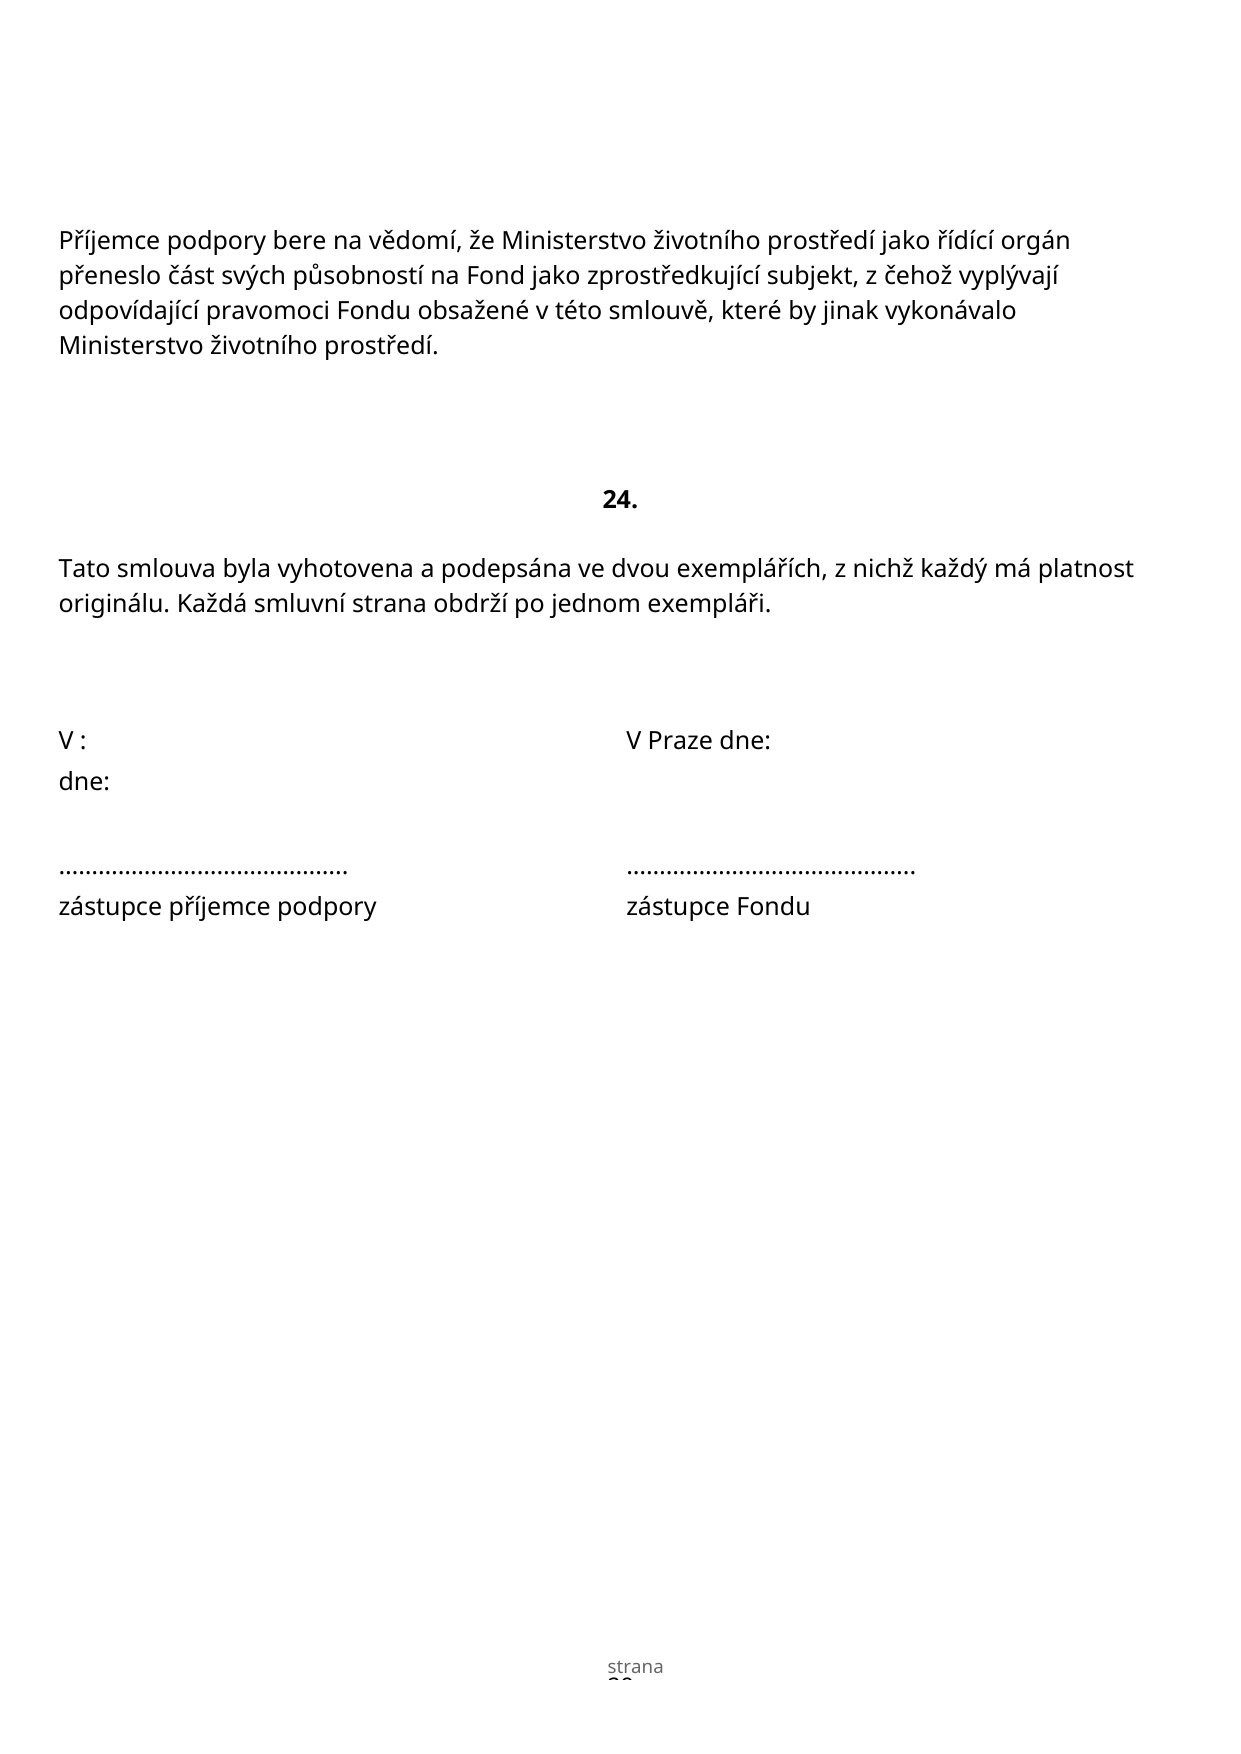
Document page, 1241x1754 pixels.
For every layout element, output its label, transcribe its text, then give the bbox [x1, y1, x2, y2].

subtitle 24. [600, 482, 641, 516]
text Tato smlouva byla vyhotovena a podepsána ve dvou exemplářích, z nichž každý má platnost originálu. Každá smluvní strana obdrží po jednom exempláři. [58, 551, 1177, 620]
text zástupce příjemce podpory zástupce Fondu [58, 889, 1186, 923]
text V : V Praze dne: [58, 723, 1186, 757]
text …………………………………….. …………………………………….. [58, 848, 1186, 882]
text dne: [58, 764, 1186, 798]
text Příjemce podpory bere na vědomí, že Ministerstvo životního prostředí jako řídící orgán přeneslo část svých působností na Fond jako zprostředkující subjekt, z čehož vyplývají odpovídající pravomoci Fondu obsažené v této smlouvě, které by jinak vykonávalo Ministerstvo životního prostředí. [58, 223, 1160, 362]
